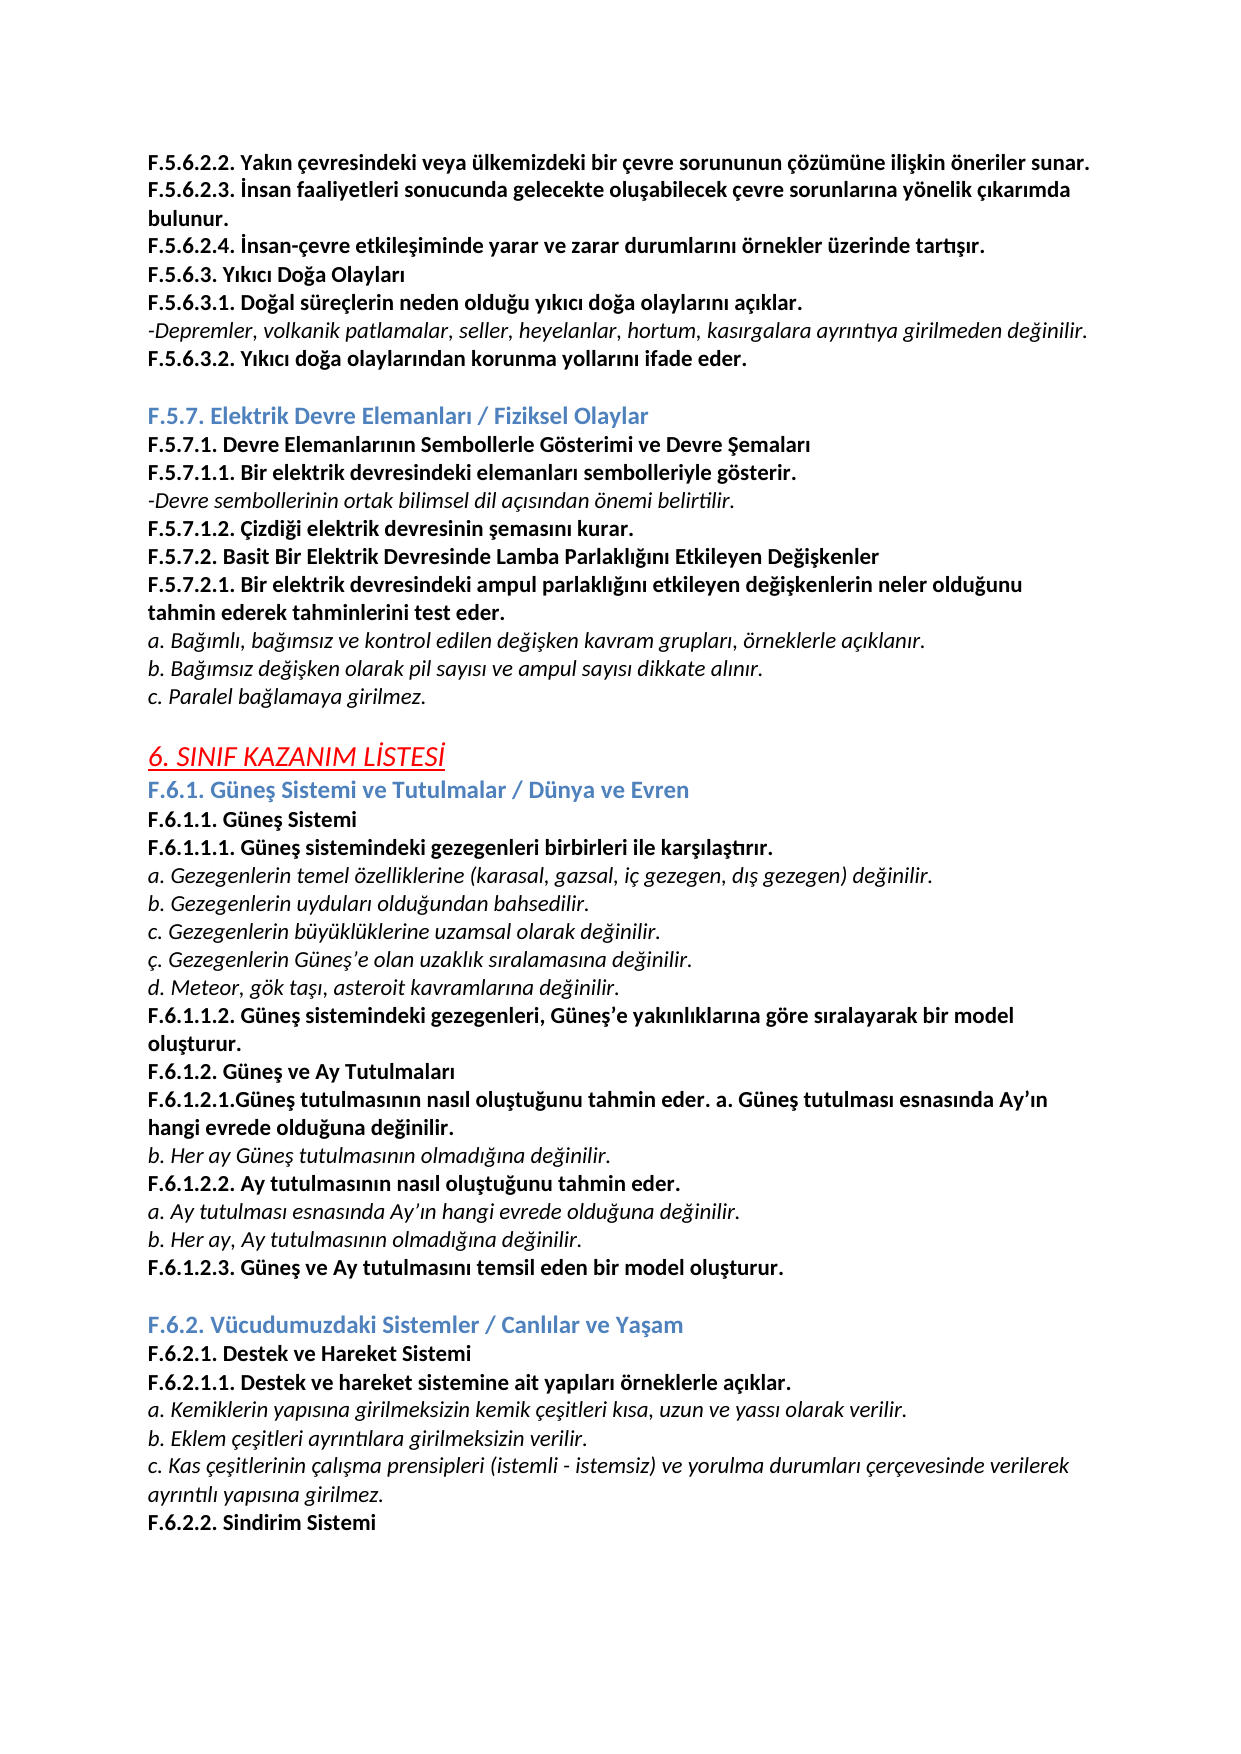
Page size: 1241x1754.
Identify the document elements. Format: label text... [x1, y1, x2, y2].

text b. Her ay, Ay tutulmasının olmadığına değinilir. [148, 1225, 1093, 1253]
text F.6.2.2. Sindirim Sistemi [148, 1508, 1093, 1536]
text a. Gezegenlerin temel özelliklerine (karasal, gazsal, iç gezegen, dış gezegen) değinilir. [148, 861, 1093, 889]
text a. Kemiklerin yapısına girilmeksizin kemik çeşitleri kısa, uzun ve yassı olarak verilir. [148, 1396, 1093, 1424]
text F.6.1.2.1.Güneş tutulmasının nasıl oluştuğunu tahmin eder. a. Güneş tutulması esnasında Ay’ın hangi evrede olduğuna değinilir. [148, 1085, 1093, 1141]
text -Depremler, volkanik patlamalar, seller, heyelanlar, hortum, kasırgalara ayrıntıya girilmeden değinilir. F.5.6.3.2. Yıkıcı doğa olaylarından korunma yollarını ifade eder. [148, 316, 1093, 372]
text 6. SINIF KAZANIM LİSTESİ [148, 738, 1093, 774]
text a. Bağımlı, bağımsız ve kontrol edilen değişken kavram grupları, örneklerle açıklanır. [148, 626, 1093, 654]
text c. Paralel bağlamaya girilmez. [148, 682, 1093, 711]
text F.6.1.2. Güneş ve Ay Tutulmaları [148, 1057, 1093, 1085]
text c. Gezegenlerin büyüklüklerine uzamsal olarak değinilir. [148, 917, 1093, 945]
text F.6.1.1. Güneş Sistemi [148, 805, 1093, 833]
text b. Gezegenlerin uyduları olduğundan bahsedilir. [148, 889, 1093, 917]
text F.6.2. Vücudumuzdaki Sistemler / Canlılar ve Yaşam [148, 1309, 1093, 1339]
text ç. Gezegenlerin Güneş’e olan uzaklık sıralamasına değinilir. [148, 945, 1093, 973]
text F.6.1. Güneş Sistemi ve Tutulmalar / Dünya ve Evren [148, 774, 1093, 805]
text -Devre sembollerinin ortak bilimsel dil açısından önemi belirtilir. [148, 486, 1093, 514]
text F.5.6.2.2. Yakın çevresindeki veya ülkemizdeki bir çevre sorununun çözümüne ilişkin öneriler sunar. F.5.6.2.3. İnsan faaliyetleri sonucunda gelecekte oluşabilecek çevre sorunlarına yönelik çıkarımda bulunur. [148, 148, 1093, 232]
text c. Kas çeşitlerinin çalışma prensipleri (istemli - istemsiz) ve yorulma durumları çerçevesinde verilerek ayrıntılı yapısına girilmez. [148, 1452, 1093, 1508]
text F.6.1.1.1. Güneş sistemindeki gezegenleri birbirleri ile karşılaştırır. [148, 833, 1093, 861]
text d. Meteor, gök taşı, asteroit kavramlarına değinilir. [148, 973, 1093, 1001]
text b. Bağımsız değişken olarak pil sayısı ve ampul sayısı dikkate alınır. [148, 654, 1093, 682]
text F.5.7.1. Devre Elemanlarının Sembollerle Gösterimi ve Devre Şemaları [148, 430, 1093, 458]
text F.5.7.1.1. Bir elektrik devresindeki elemanları sembolleriyle gösterir. [148, 458, 1093, 486]
text F.5.7. Elektrik Devre Elemanları / Fiziksel Olaylar [148, 400, 1093, 430]
text F.5.7.2.1. Bir elektrik devresindeki ampul parlaklığını etkileyen değişkenlerin neler olduğunu tahmin ederek tahminlerini test eder. [148, 570, 1093, 626]
text b. Eklem çeşitleri ayrıntılara girilmeksizin verilir. [148, 1424, 1093, 1452]
text F.6.2.1. Destek ve Hareket Sistemi [148, 1339, 1093, 1368]
text F.6.2.1.1. Destek ve hareket sistemine ait yapıları örneklerle açıklar. [148, 1368, 1093, 1396]
text F.5.6.3. Yıkıcı Doğa Olayları [148, 260, 1093, 288]
text F.5.6.2.4. İnsan-çevre etkileşiminde yarar ve zarar durumlarını örnekler üzerinde tartışır. [148, 232, 1093, 260]
text b. Her ay Güneş tutulmasının olmadığına değinilir. [148, 1141, 1093, 1169]
text F.6.1.2.2. Ay tutulmasının nasıl oluştuğunu tahmin eder. [148, 1169, 1093, 1197]
text F.6.1.1.2. Güneş sistemindeki gezegenleri, Güneş’e yakınlıklarına göre sıralayarak bir model oluşturur. [148, 1001, 1093, 1057]
text a. Ay tutulması esnasında Ay’ın hangi evrede olduğuna değinilir. [148, 1197, 1093, 1225]
text F.5.7.1.2. Çizdiği elektrik devresinin şemasını kurar. [148, 514, 1093, 542]
text F.5.6.3.1. Doğal süreçlerin neden olduğu yıkıcı doğa olaylarını açıklar. [148, 288, 1093, 316]
text F.5.7.2. Basit Bir Elektrik Devresinde Lamba Parlaklığını Etkileyen Değişkenler [148, 542, 1093, 570]
text F.6.1.2.3. Güneş ve Ay tutulmasını temsil eden bir model oluşturur. [148, 1253, 1093, 1281]
